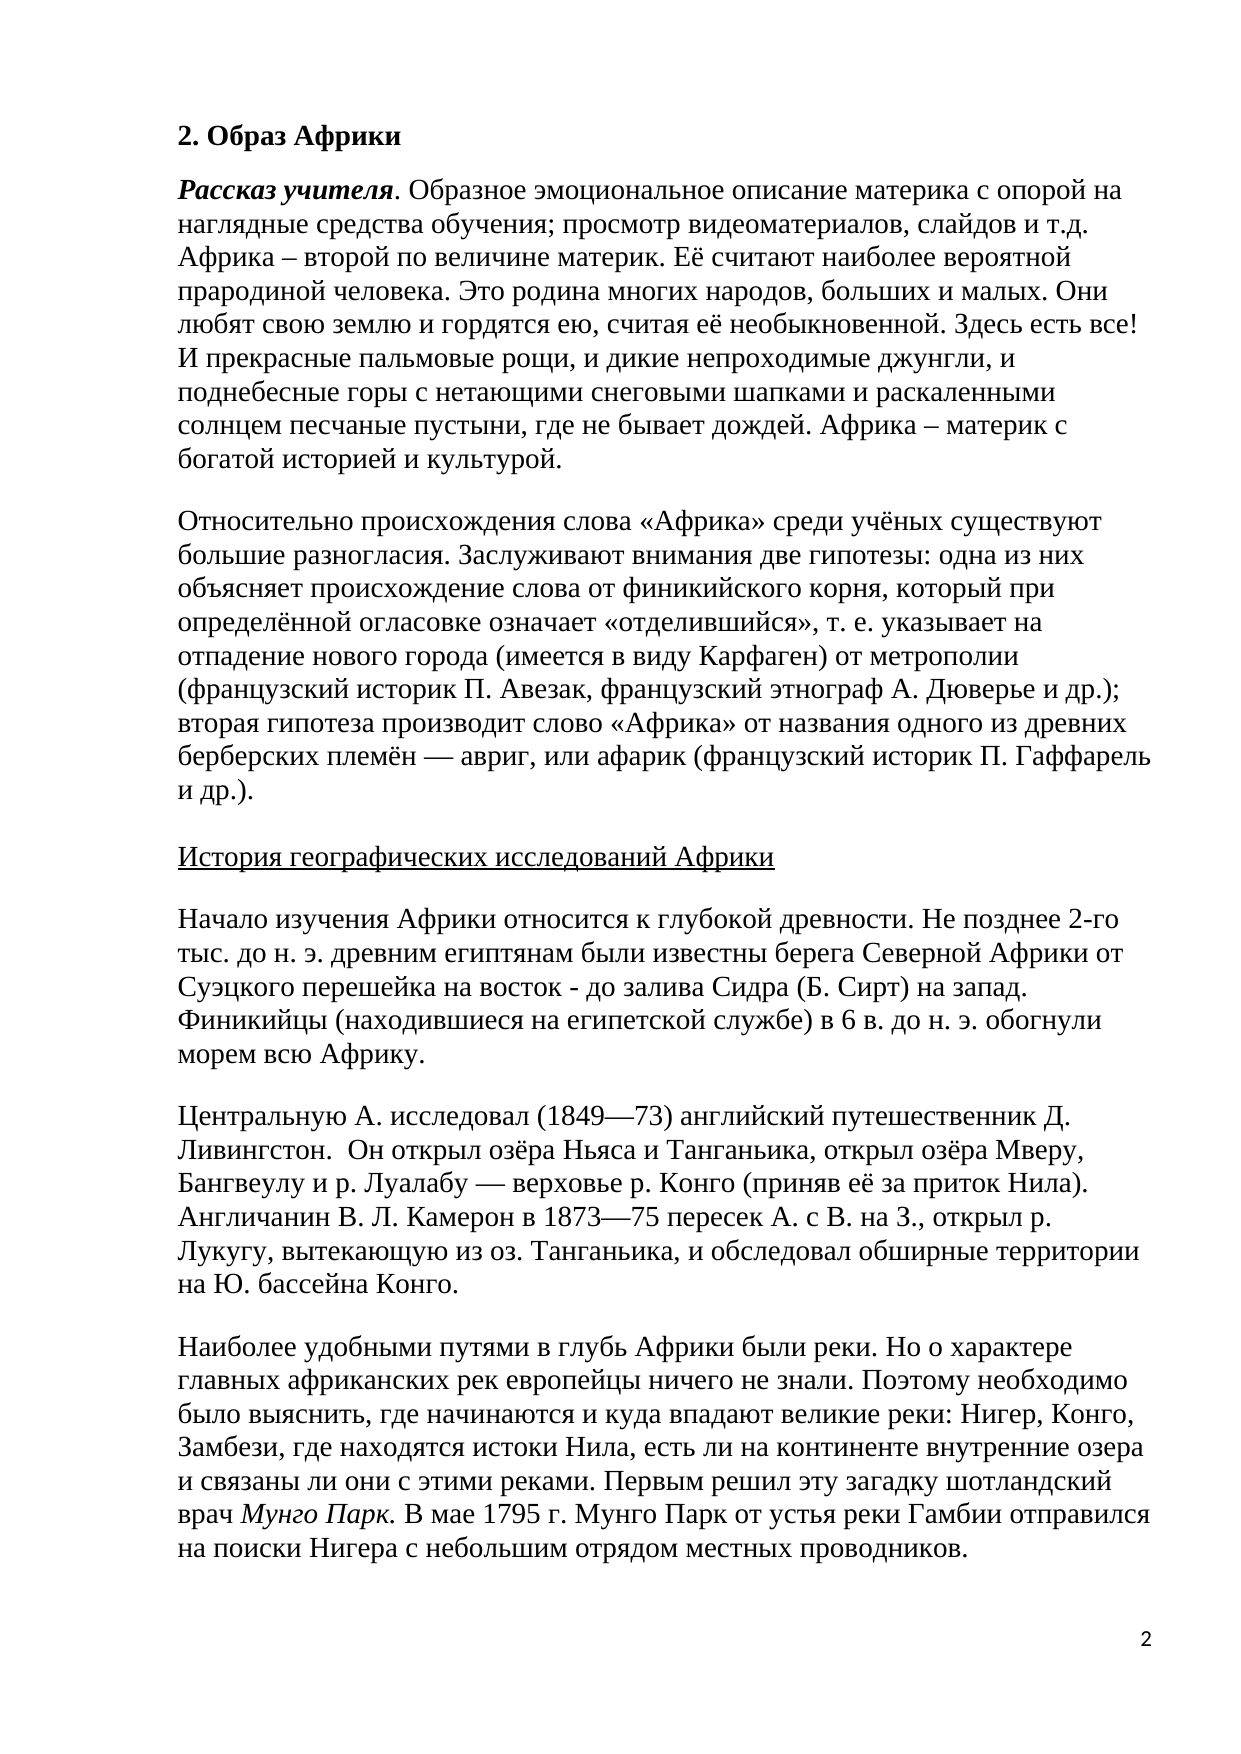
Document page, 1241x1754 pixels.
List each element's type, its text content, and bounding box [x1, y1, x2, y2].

text 2. Образ Африки [177, 118, 1152, 152]
text Начало изучения Африки относится к глубокой древности. Не позднее 2-го тыс. до н. э. древним египтянам были известны берега Северной Африки от Суэцкого перешейка на восток - до залива Сидра (Б. Сирт) на запад. Финикийцы (находившиеся на египетской службе) в 6 в. до н. э. обогнули морем всю Африку. [177, 902, 1152, 1069]
text Относительно происхождения слова «Африка» среди учёных существуют большие разногласия. Заслуживают внимания две гипотезы: одна из них объясняет происхождение слова от финикийского корня, который при определённой огласовке означает «отделившийся», т. е. указывает на отпадение нового города (имеется в виду Карфаген) от метрополии (французский историк П. Авезак, французский этнограф А. Дюверье и др.); вторая гипотеза производит слово «Африка» от названия одного из древних берберских племён — авриг, или афарик (французский историк П. Гаффарель и др.). История географических исследований Африки [177, 503, 1152, 872]
text Наиболее удобными путями в глубь Африки были реки. Но о характере главных африканских рек европейцы ничего не знали. Поэтому необходимо было выяснить, где начинаются и куда впадают великие реки: Нигер, Конго, Замбези, где находятся истоки Нила, есть ли на континенте внутренние озера и связаны ли они с этими реками. Первым решил эту загадку шотландский врач Мунго Парк. В мае 1795 г. Мунго Парк от устья реки Гамбии отправился на поиски Нигера с небольшим отрядом местных проводников. [177, 1329, 1152, 1564]
text Центральную А. исследовал (1849—73) английский путешественник Д. Ливингстон. Он открыл озёра Ньяса и Танганьика, открыл озёра Мверу, Бангвеулу и р. Луалабу — верховье р. Конго (приняв её за приток Нила). Англичанин В. Л. Камерон в 1873—75 пересек А. с В. на З., открыл р. Лукугу, вытекающую из оз. Танганьика, и обследовал обширные территории на Ю. бассейна Конго. [177, 1098, 1152, 1300]
text Рассказ учителя. Образное эмоциональное описание материка с опорой на наглядные средства обучения; просмотр видеоматериалов, слайдов и т.д. Африка – второй по величине материк. Её считают наиболее вероятной прародиной человека. Это родина многих народов, больших и малых. Они любят свою землю и гордятся ею, считая её необыкновенной. Здесь есть все! И прекрасные пальмовые рощи, и дикие непроходимые джунгли, и поднебесные горы с нетающими снеговыми шапками и раскаленными солнцем песчаные пустыни, где не бывает дождей. Африка – материк с богатой историей и культурой. [177, 172, 1152, 474]
